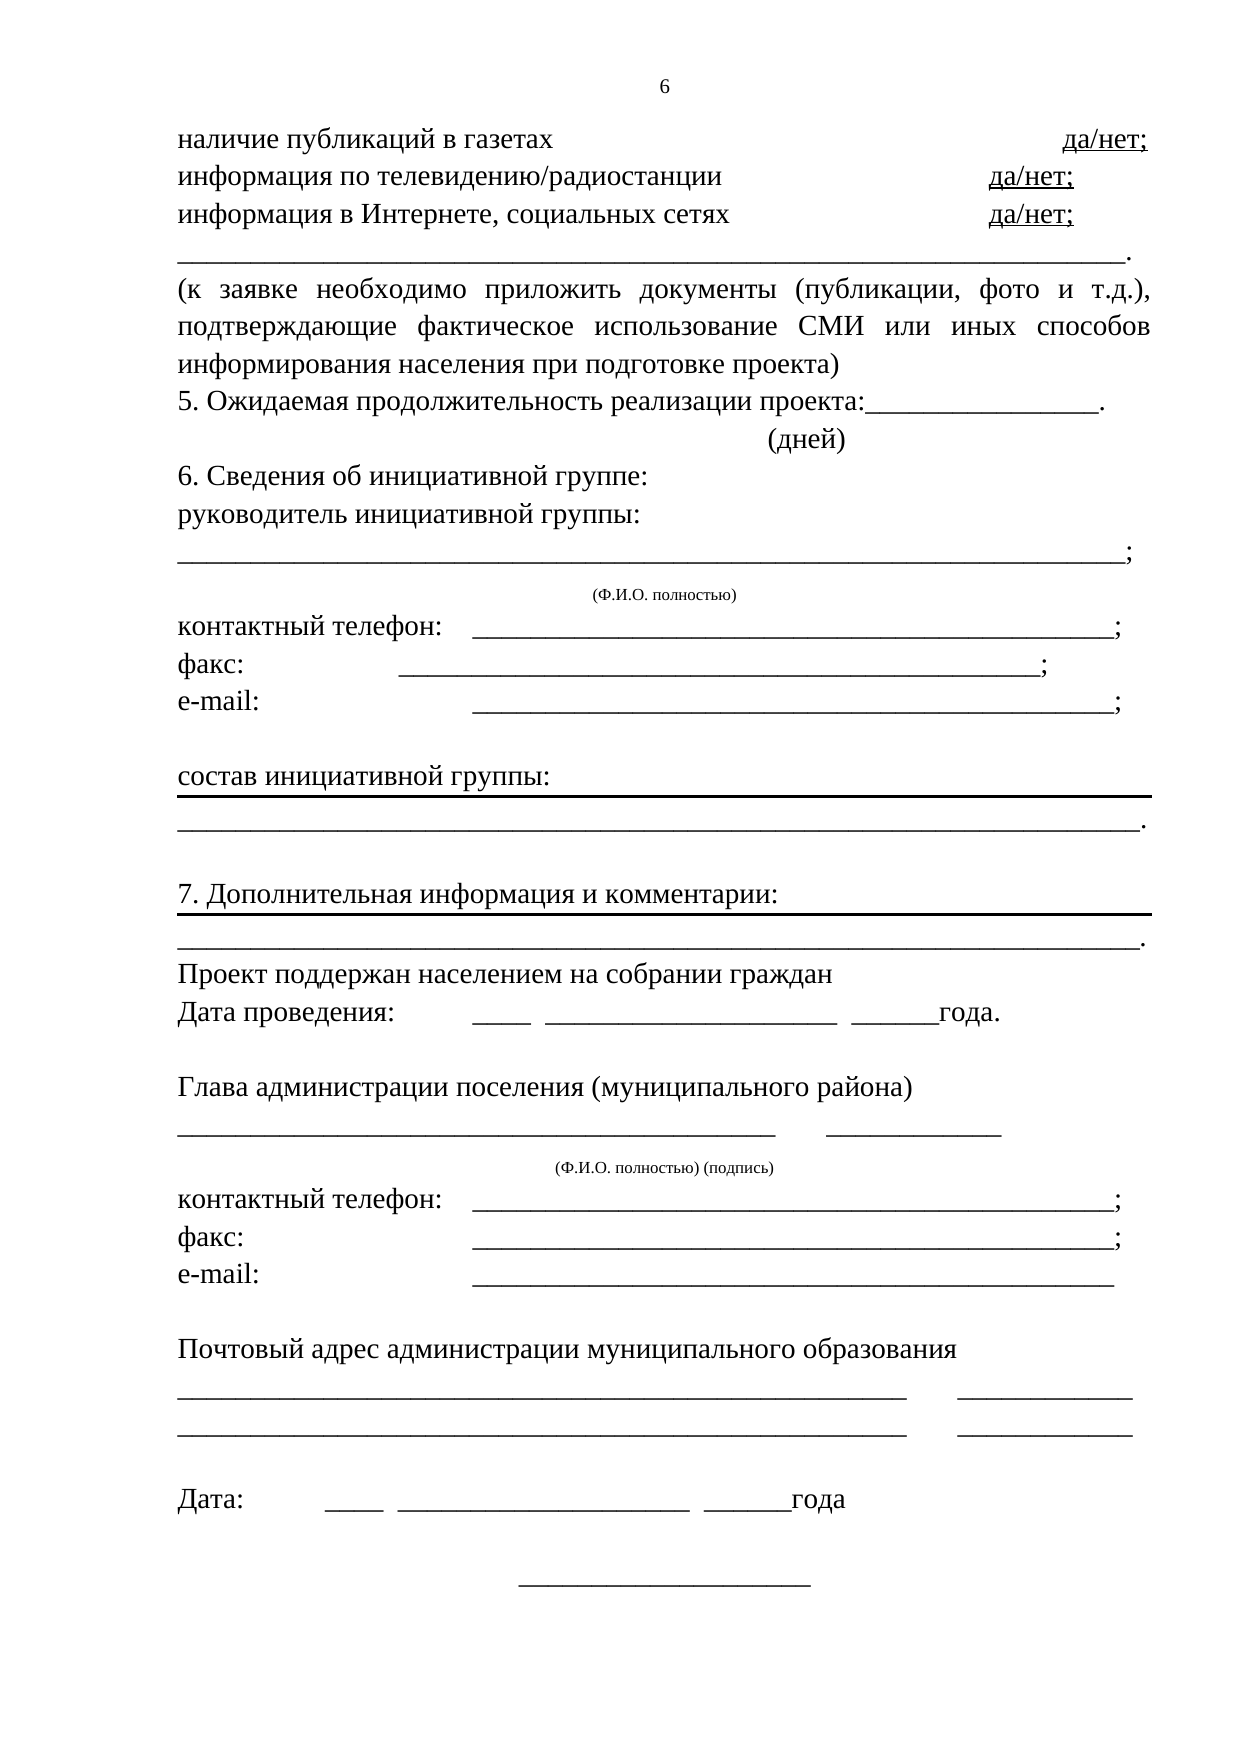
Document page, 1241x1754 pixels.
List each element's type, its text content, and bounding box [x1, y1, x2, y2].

text Почтовый адрес администрации муниципального образования [177, 1328, 1152, 1366]
text информация по телевидению/радиостанции да/нет; [177, 156, 1152, 193]
text __________________________________________________ ____________ [177, 1403, 1152, 1441]
text Проект поддержан населением на собрании граждан [177, 953, 1152, 991]
text контактный телефон: ____________________________________________; [177, 606, 1152, 643]
text _________________________________________ ____________ [177, 1103, 1152, 1141]
text руководитель инициативной группы: [177, 493, 1152, 531]
text _________________________________________________________________; [177, 531, 1152, 568]
text __________________________________________________________________. [177, 798, 1152, 836]
text Глава администрации поселения (муниципального района) [177, 1066, 1152, 1103]
text (к заявке необходимо приложить документы (публикации, фото и т.д.), подтверждающие фактическое использование СМИ или иных способов информирования населения при подготовке проекта) [177, 268, 1152, 381]
text e-mail: ____________________________________________ [177, 1253, 1152, 1291]
text __________________________________________________________________. [177, 916, 1152, 953]
text ____________________ [177, 1553, 1152, 1591]
text (Ф.И.О. полностью) [177, 568, 1152, 606]
text Дата проведения: ____ ____________________ ______года. [177, 991, 1152, 1028]
text Дата: ____ ____________________ ______года [177, 1478, 1152, 1516]
text наличие публикаций в газетах да/нет; [177, 118, 1152, 156]
text 6. Сведения об инициативной группе: [177, 456, 1152, 493]
text _________________________________________________________________. [177, 231, 1152, 268]
text информация в Интернете, социальных сетях да/нет; [177, 193, 1152, 231]
text (дней) [177, 418, 1152, 456]
text (Ф.И.О. полностью) (подпись) [177, 1141, 1152, 1178]
text 5. Ожидаемая продолжительность реализации проекта:________________. [177, 381, 1152, 418]
text состав инициативной группы: [177, 756, 1152, 795]
text факс: ____________________________________________; [177, 643, 1152, 681]
text факс: ____________________________________________; [177, 1216, 1152, 1253]
text 7. Дополнительная информация и комментарии: [177, 873, 1152, 913]
text __________________________________________________ ____________ [177, 1366, 1152, 1403]
text e-mail: ____________________________________________; [177, 681, 1152, 718]
text контактный телефон: ____________________________________________; [177, 1178, 1152, 1216]
